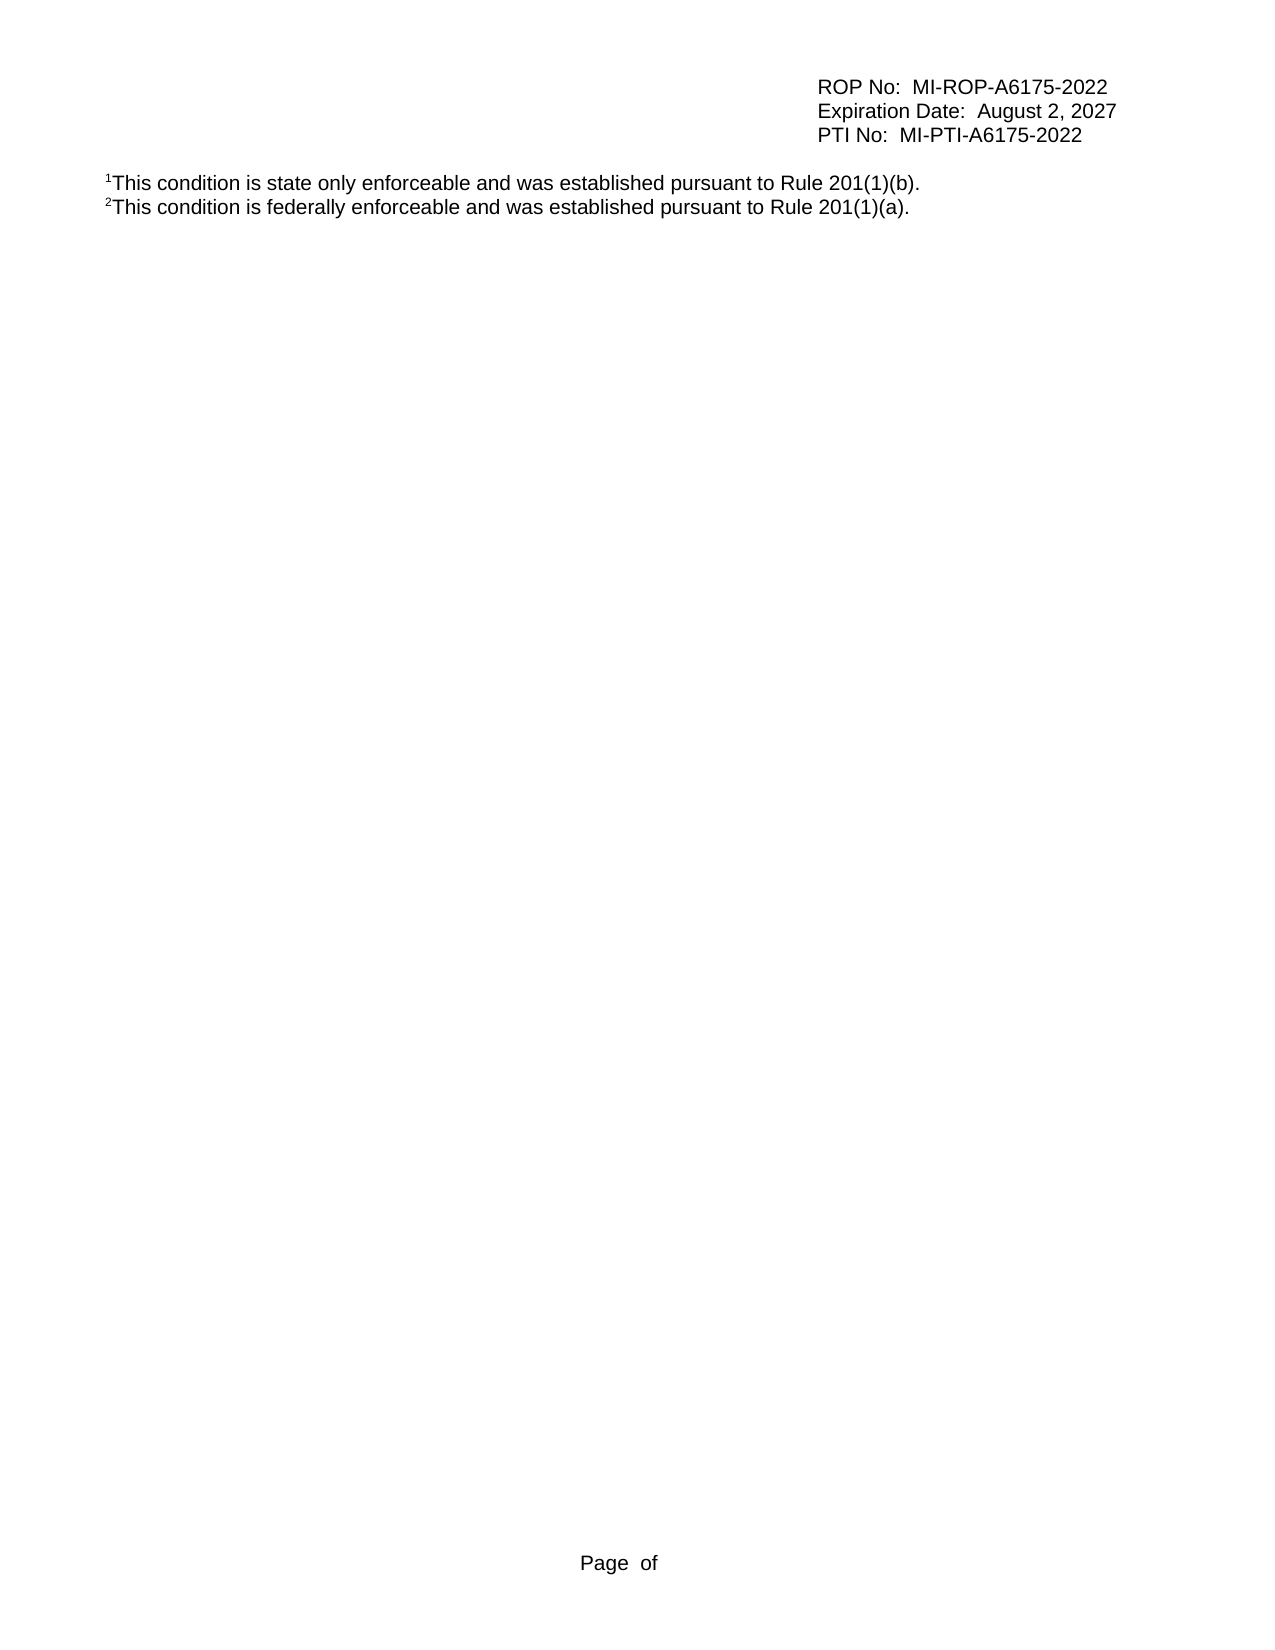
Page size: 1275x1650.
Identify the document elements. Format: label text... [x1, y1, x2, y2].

text 1This condition is state only enforceable and was established pursuant to Rule 201(1)(b). [105, 171, 1170, 195]
text 2This condition is federally enforceable and was established pursuant to Rule 201(1)(a). [105, 195, 1170, 219]
